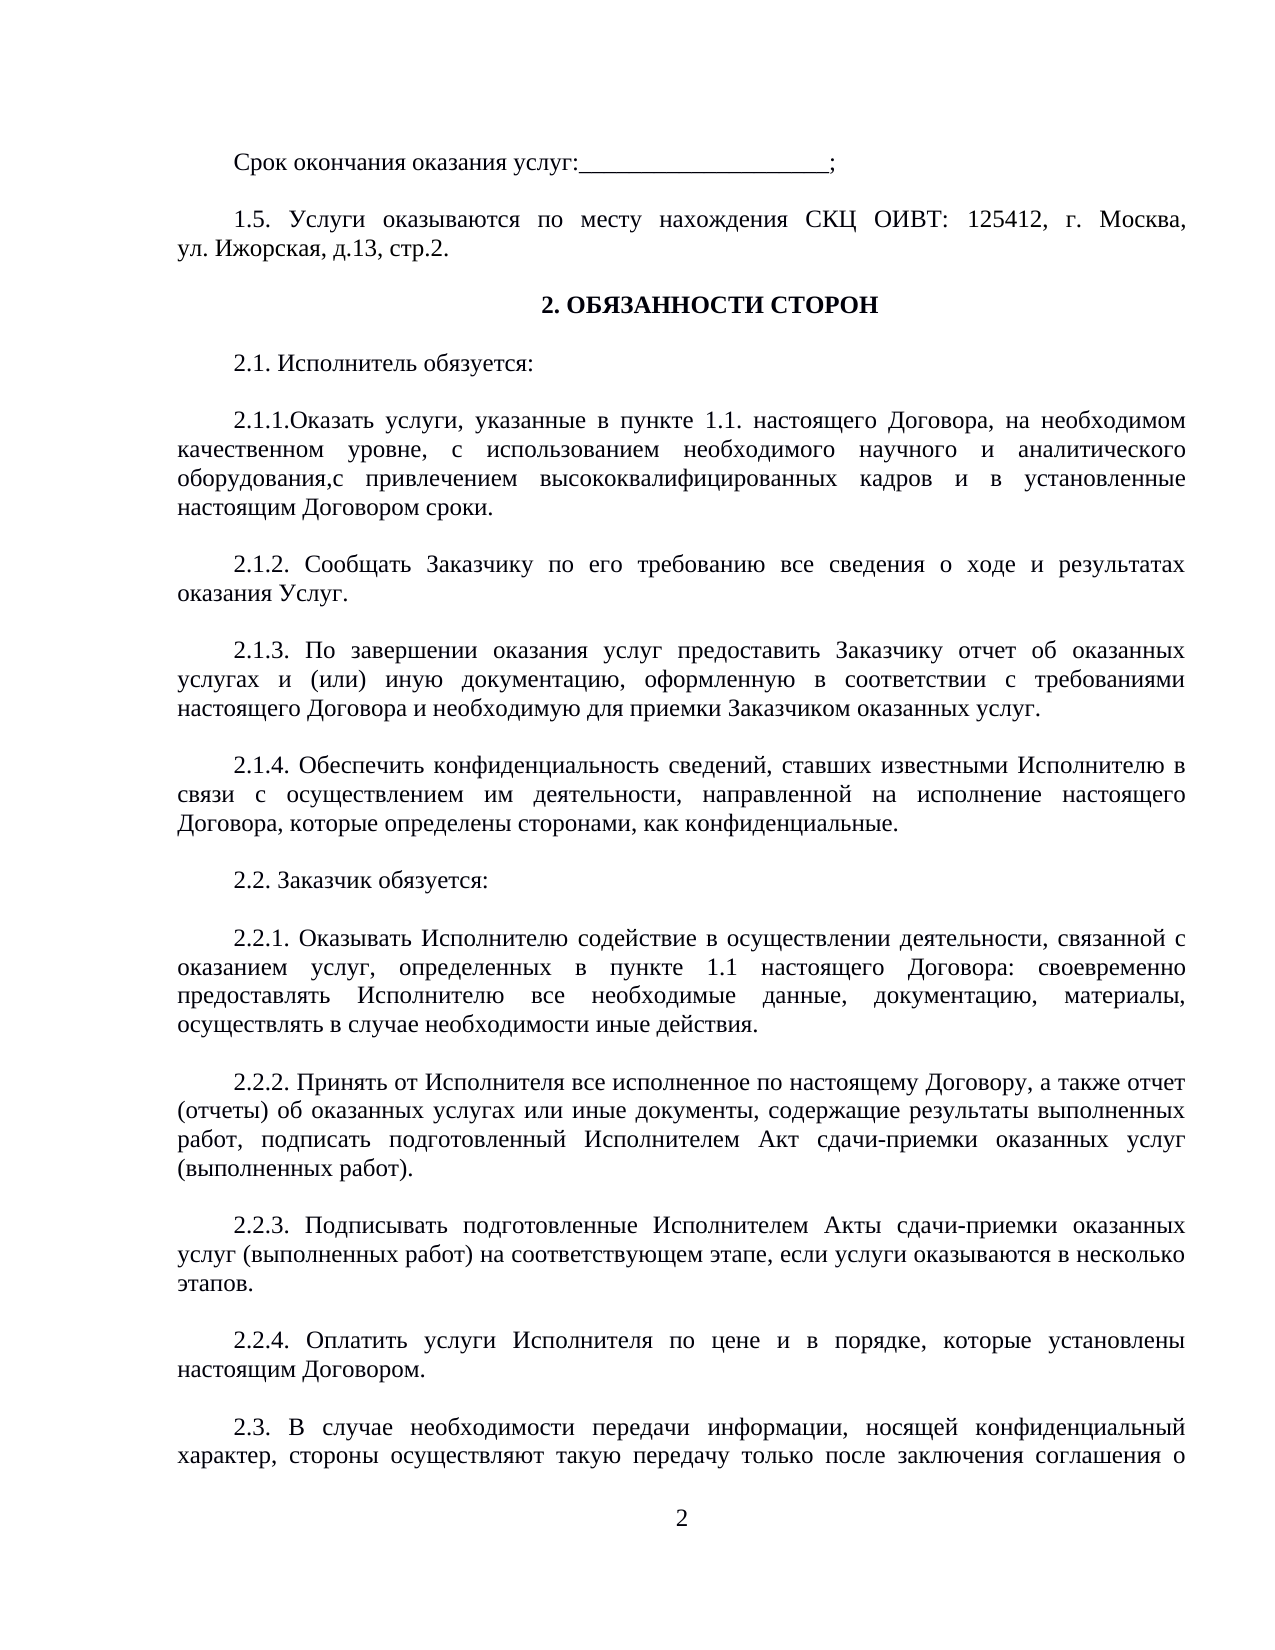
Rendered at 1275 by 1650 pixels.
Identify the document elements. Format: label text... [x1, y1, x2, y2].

text 2.2.2. Принять от Исполнителя все исполненное по настоящему Договору, а также отчет (отчеты) об оказанных услугах или иные документы, содержащие результаты выполненных работ, подписать подготовленный Исполнителем Акт сдачи-приемки оказанных услуг (выполненных работ). [177, 1067, 1186, 1182]
text 2.2.1. Оказывать Исполнителю содействие в осуществлении деятельности, связанной с оказанием услуг, определенных в пункте 1.1 настоящего Договора: своевременно предоставлять Исполнителю все необходимые данные, документацию, материалы, осуществлять в случае необходимости иные действия. [177, 923, 1186, 1038]
text 2.2. Заказчик обязуется: [177, 866, 1186, 894]
text 2.1.3. По завершении оказания услуг предоставить Заказчику отчет об оказанных услугах и (или) иную документацию, оформленную в соответствии с требованиями настоящего Договора и необходимую для приемки Заказчиком оказанных услуг. [177, 636, 1186, 722]
text 2.2.4. Оплатить услуги Исполнителя по цене и в порядке, которые установлены настоящим Договором. [177, 1326, 1186, 1383]
text 2.1.2. Сообщать Заказчику по его требованию все сведения о ходе и результатах оказания Услуг. [177, 549, 1186, 607]
text 2.1. Исполнитель обязуется: [177, 348, 1186, 377]
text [177, 1412, 1186, 1469]
text Срок окончания оказания услуг:____________________; [177, 147, 1186, 176]
text 1.5. Услуги оказываются по месту нахождения СКЦ ОИВТ: 125412, г. Москва, ул. Ижорская, д.13, стр.2. [177, 204, 1186, 262]
text 2.1.1.Оказать услуги, указанные в пункте 1.1. настоящего Договора, на необходимом качественном уровне, с использованием необходимого научного и аналитического оборудования,с привлечением высококвалифицированных кадров и в установленные настоящим Договором сроки. [177, 406, 1186, 521]
text 2.2.3. Подписывать подготовленные Исполнителем Акты сдачи-приемки оказанных услуг (выполненных работ) на соответствующем этапе, если услуги оказываются в несколько этапов. [177, 1211, 1186, 1297]
text 2.1.4. Обеспечить конфиденциальность сведений, ставших известными Исполнителю в связи с осуществлением им деятельности, направленной на исполнение настоящего Договора, которые определены сторонами, как конфиденциальные. [177, 751, 1186, 837]
text 2. ОБЯЗАННОСТИ СТОРОН [177, 291, 1186, 319]
